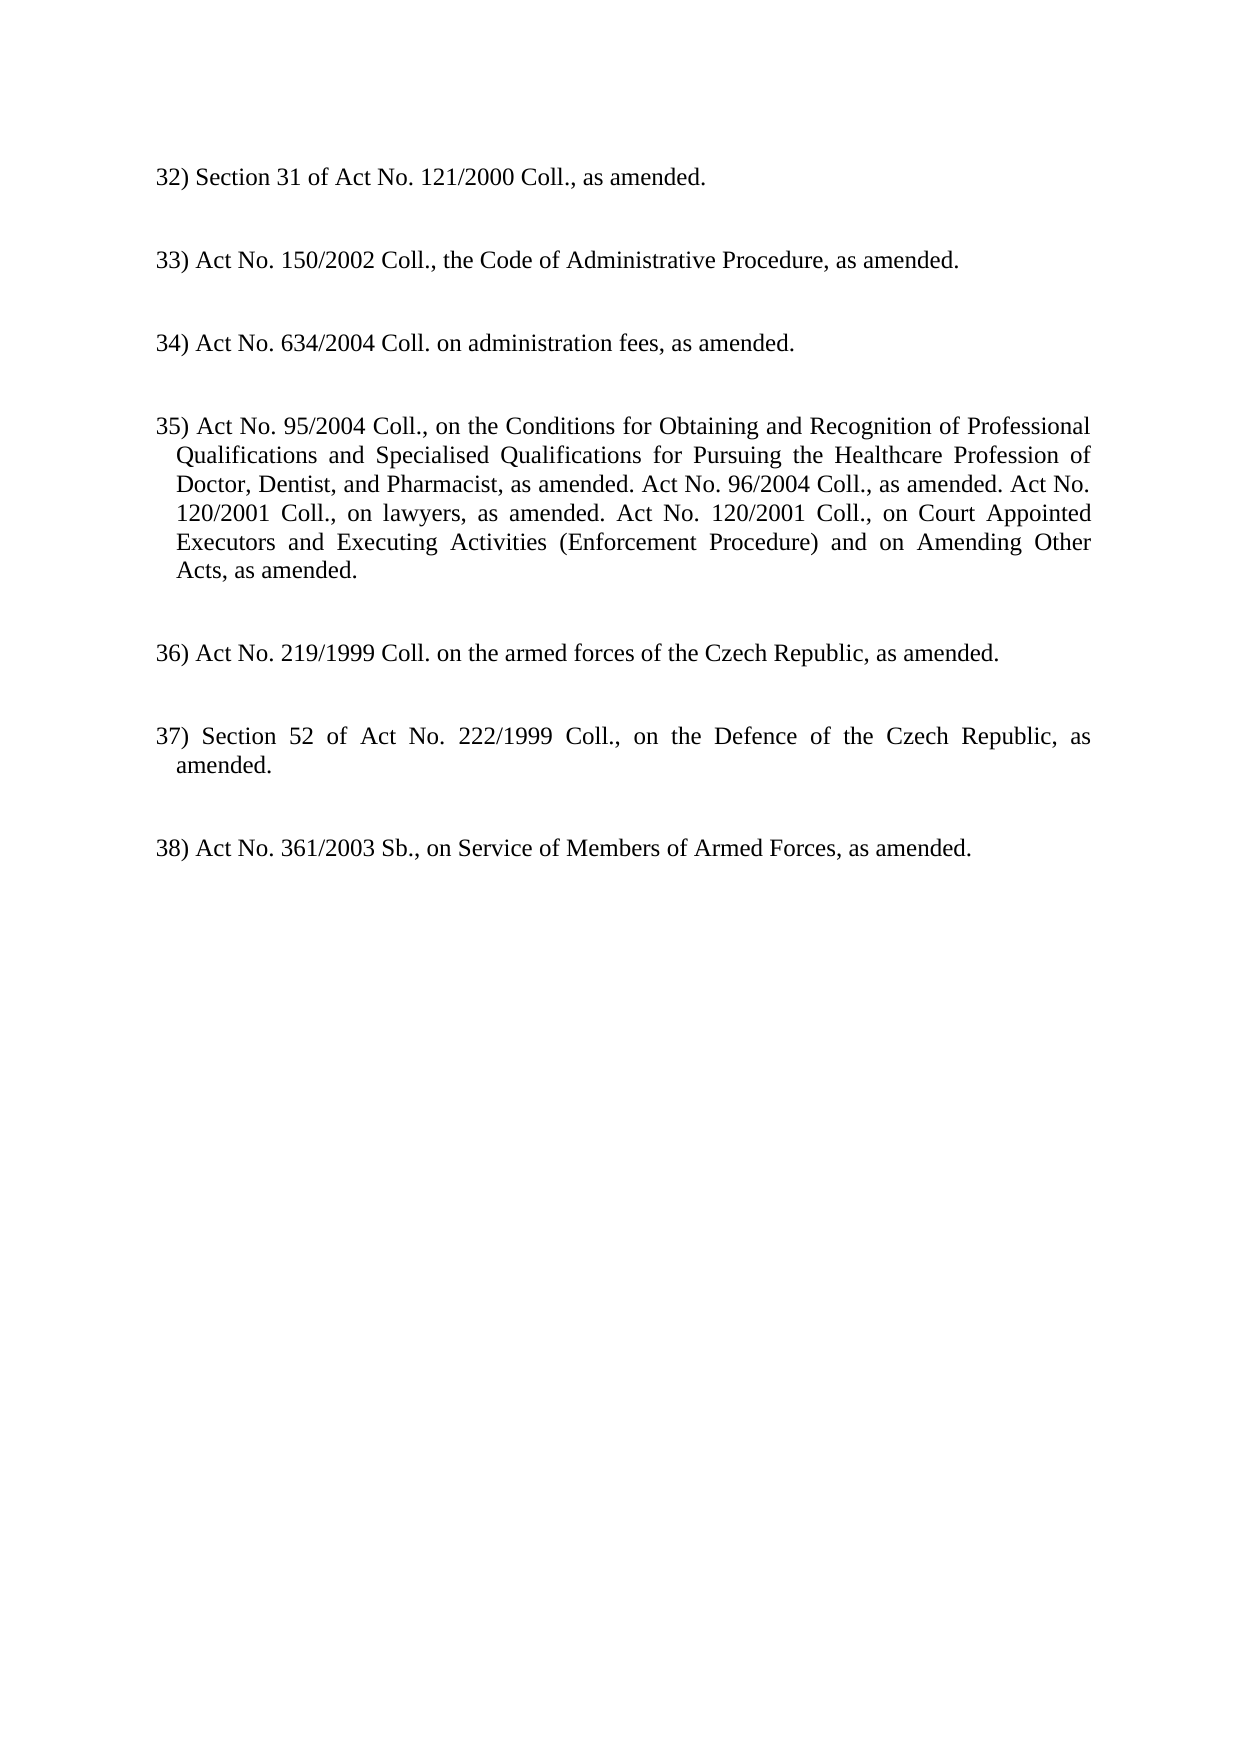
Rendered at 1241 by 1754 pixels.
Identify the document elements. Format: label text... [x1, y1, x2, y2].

text 34) Act No. 634/2004 Coll. on administration fees, as amended. [156, 328, 1092, 357]
text 37) Section 52 of Act No. 222/1999 Coll., on the Defence of the Czech Republic, as amended. [156, 721, 1092, 779]
text 38) Act No. 361/2003 Sb., on Service of Members of Armed Forces, as amended. [156, 833, 1092, 862]
text 32) Section 31 of Act No. 121/2000 Coll., as amended. [156, 162, 1092, 191]
text 33) Act No. 150/2002 Coll., the Code of Administrative Procedure, as amended. [156, 245, 1092, 274]
text 35) Act No. 95/2004 Coll., on the Conditions for Obtaining and Recognition of Professional Qualifications and Specialised Qualifications for Pursuing the Healthcare Profession of Doctor, Dentist, and Pharmacist, as amended. Act No. 96/2004 Coll., as amended. Act No. 120/2001 Coll., on lawyers, as amended. Act No. 120/2001 Coll., on Court Appointed Executors and Executing Activities (Enforcement Procedure) and on Amending Other Acts, as amended. [156, 411, 1092, 584]
text 36) Act No. 219/1999 Coll. on the armed forces of the Czech Republic, as amended. [156, 638, 1092, 667]
